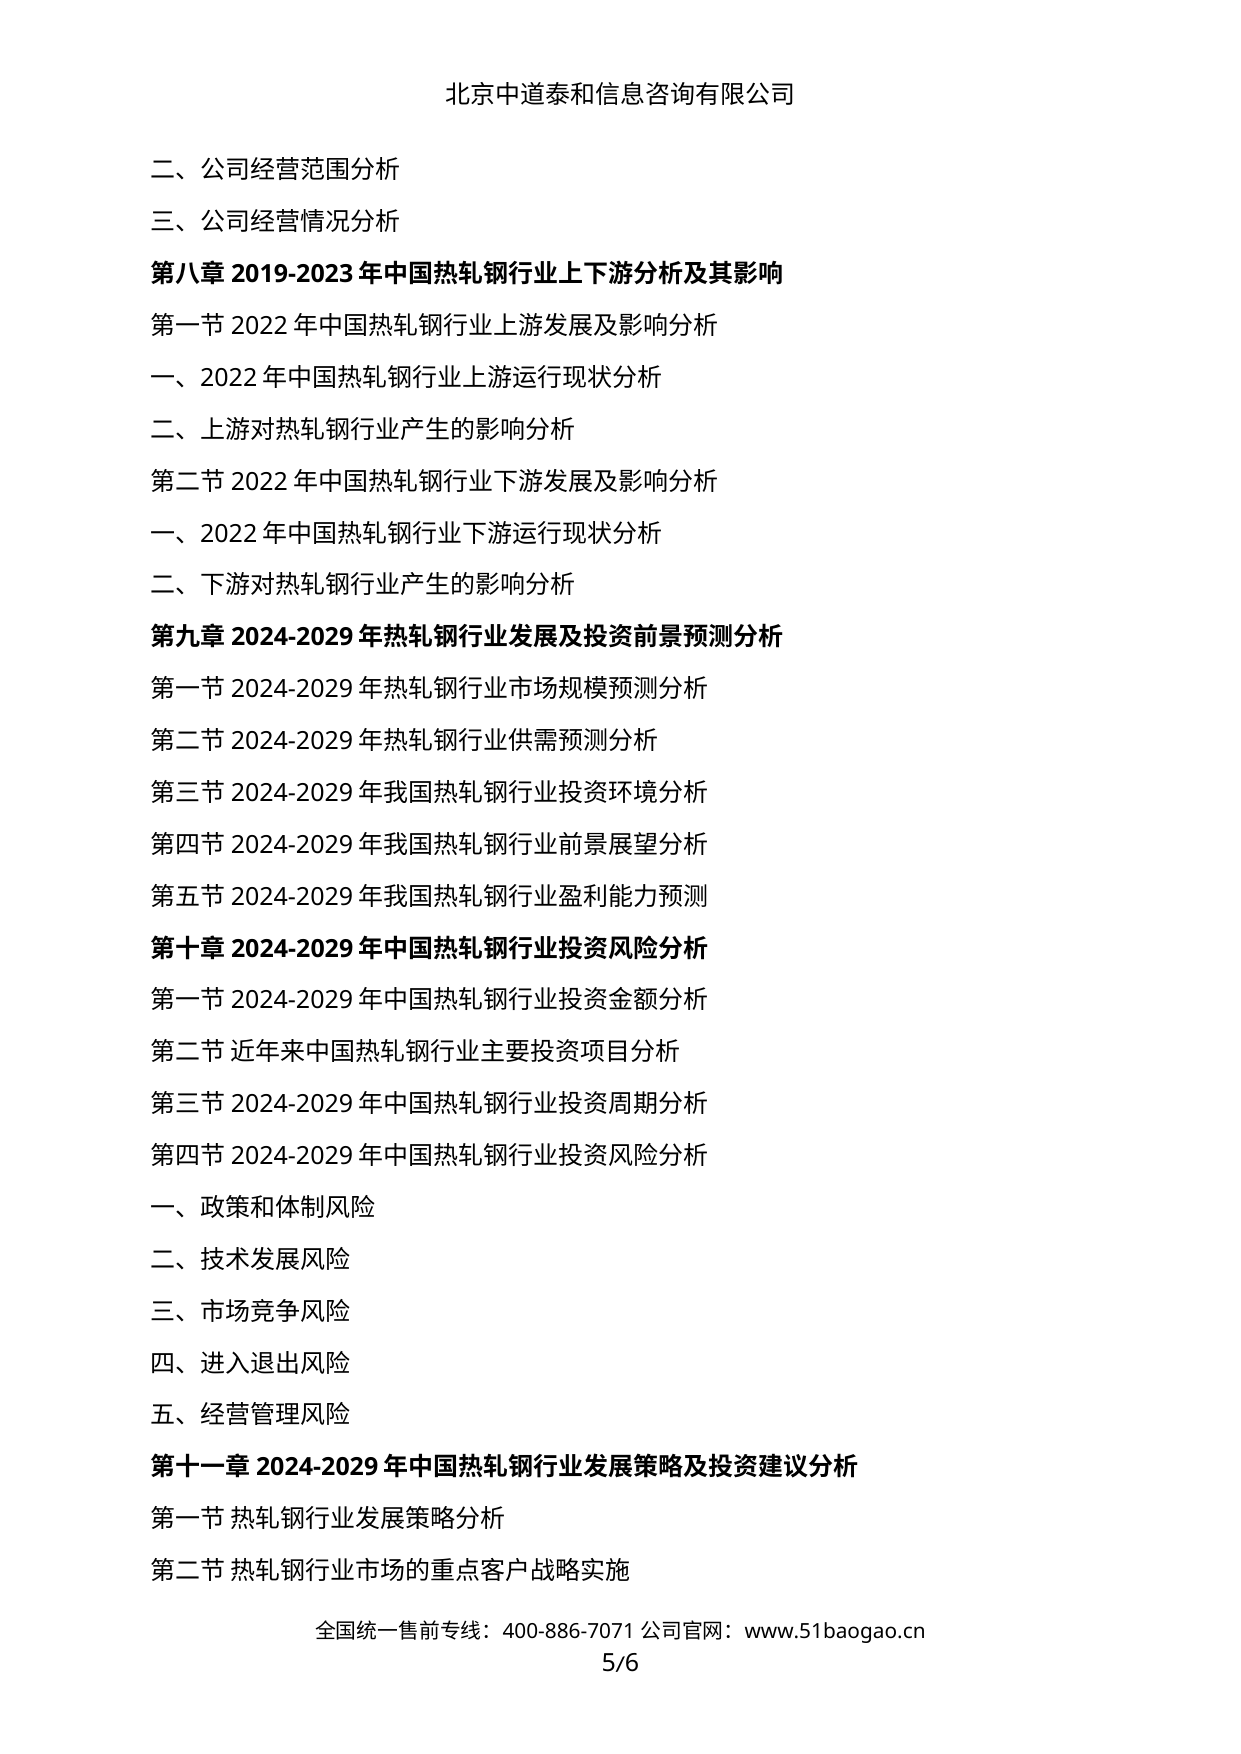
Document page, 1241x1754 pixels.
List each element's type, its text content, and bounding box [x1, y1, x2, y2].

text 第一节 2024-2029年热轧钢行业市场规模预测分析 [150, 669, 1090, 705]
text 一、2022年中国热轧钢行业上游运行现状分析 [150, 357, 1090, 394]
text 第八章 2019-2023年中国热轧钢行业上下游分析及其影响 [150, 254, 1090, 290]
text 三、市场竞争风险 [150, 1291, 1090, 1327]
text 第二节 热轧钢行业市场的重点客户战略实施 [150, 1551, 1090, 1587]
text 第十章 2024-2029年中国热轧钢行业投资风险分析 [150, 928, 1090, 964]
text 第二节 2022年中国热轧钢行业下游发展及影响分析 [150, 461, 1090, 497]
text 第一节 2024-2029年中国热轧钢行业投资金额分析 [150, 980, 1090, 1016]
text 第十一章 2024-2029年中国热轧钢行业发展策略及投资建议分析 [150, 1447, 1090, 1483]
text 一、2022年中国热轧钢行业下游运行现状分析 [150, 513, 1090, 549]
text 第一节 2022年中国热轧钢行业上游发展及影响分析 [150, 306, 1090, 342]
text 第二节 近年来中国热轧钢行业主要投资项目分析 [150, 1032, 1090, 1068]
text 第四节 2024-2029年中国热轧钢行业投资风险分析 [150, 1136, 1090, 1172]
text 一、政策和体制风险 [150, 1187, 1090, 1224]
text 二、下游对热轧钢行业产生的影响分析 [150, 565, 1090, 601]
text 第一节 热轧钢行业发展策略分析 [150, 1499, 1090, 1535]
text 第三节 2024-2029年我国热轧钢行业投资环境分析 [150, 772, 1090, 809]
text 三、公司经营情况分析 [150, 202, 1090, 238]
text 第三节 2024-2029年中国热轧钢行业投资周期分析 [150, 1084, 1090, 1120]
text 四、进入退出风险 [150, 1343, 1090, 1379]
text 五、经营管理风险 [150, 1395, 1090, 1431]
text 第二节 2024-2029年热轧钢行业供需预测分析 [150, 721, 1090, 757]
text 二、技术发展风险 [150, 1239, 1090, 1276]
text 第四节 2024-2029年我国热轧钢行业前景展望分析 [150, 824, 1090, 861]
text 二、上游对热轧钢行业产生的影响分析 [150, 409, 1090, 446]
text 第九章 2024-2029年热轧钢行业发展及投资前景预测分析 [150, 617, 1090, 653]
text 第五节 2024-2029年我国热轧钢行业盈利能力预测 [150, 876, 1090, 912]
text 二、公司经营范围分析 [150, 150, 1090, 186]
